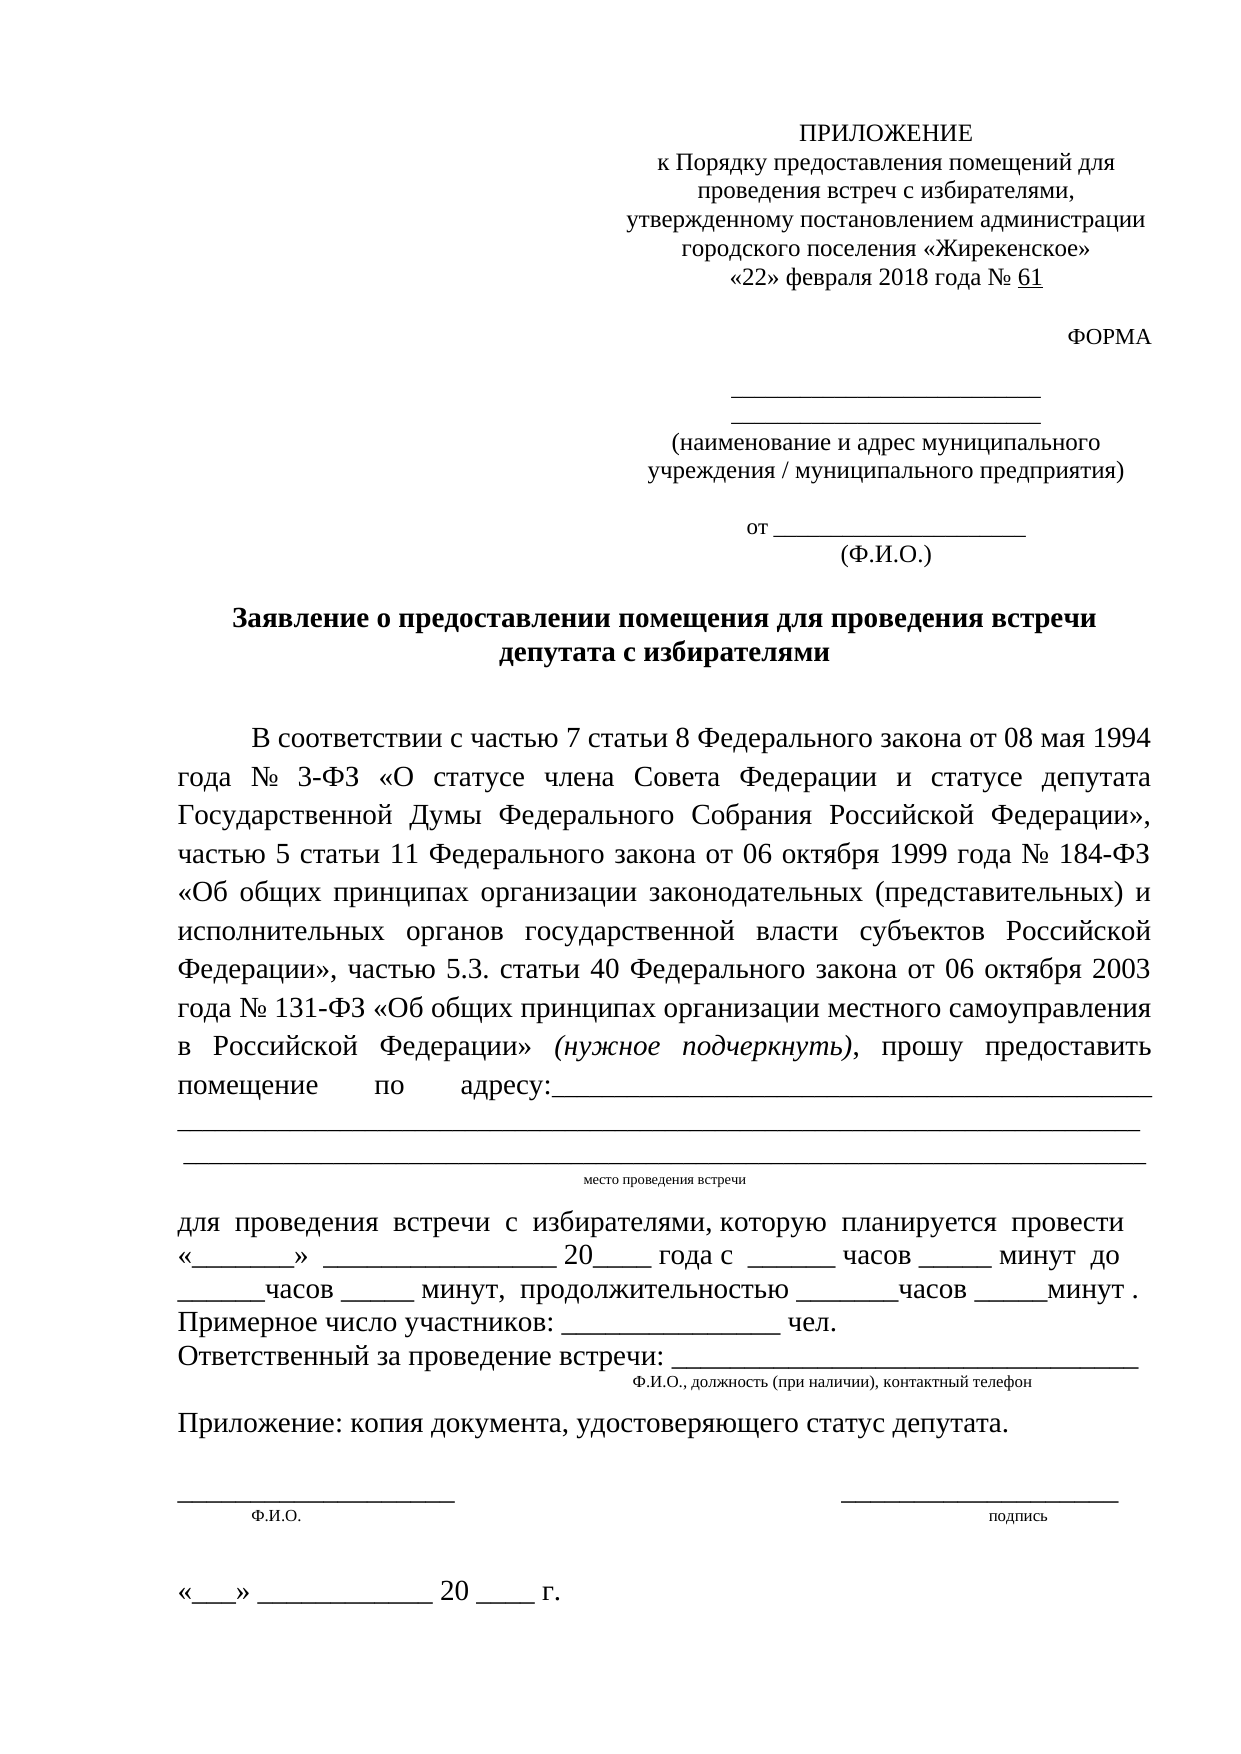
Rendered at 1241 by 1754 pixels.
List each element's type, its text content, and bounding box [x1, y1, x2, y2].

text к Порядку предоставления помещений для проведения встреч с избирателями, утвержденному постановлением администрации городского поселения «Жирекенское» [620, 147, 1152, 262]
text ПРИЛОЖЕНИЕ [620, 118, 1152, 147]
text (Ф.И.О.) [620, 539, 1152, 568]
text «22» февраля 2018 года № 61 [620, 262, 1152, 291]
text ___________________________ [620, 374, 1152, 400]
text для проведения встречи с избирателями, которую планируется провести «_______» ________________ 20____ года с ______ часов _____ минут до ______часов _____ минут, продолжительностью _______часов _____минут . [177, 1204, 1152, 1304]
text ___________________________ [620, 400, 1152, 427]
subtitle Заявление о предоставлении помещения для проведения встречи [177, 600, 1152, 634]
text ___________________ ___________________ Ф.И.О. подпись [177, 1472, 1152, 1539]
text Примерное число участников: _______________ чел. [177, 1304, 1152, 1338]
subtitle депутата с избирателями [177, 634, 1152, 667]
text Ф.И.О., должность (при наличии), контактный телефон [177, 1372, 1152, 1405]
text Ответственный за проведение встречи: ________________________________ [177, 1338, 1152, 1372]
text Приложение: копия документа, удостоверяющего статус депутата. [177, 1405, 1152, 1439]
text _____________________________________________________________________________ место проведения встречи [177, 1138, 1152, 1200]
text «___» ____________ 20 ____ г. [177, 1573, 1152, 1606]
text (наименование и адрес муниципального учреждения / муниципального предприятия) [620, 427, 1152, 484]
text от ______________________ [620, 513, 1152, 539]
text В соответствии с частью 7 статьи 8 Федерального закона от 08 мая 1994 года № 3-ФЗ «О статусе члена Совета Федерации и статусе депутата Государственной Думы Федерального Собрания Российской Федерации», частью 5 статьи 11 Федерального закона от 06 октября 1999 года № 184-ФЗ «Об общих принципах организации законодательных (представительных) и исполнительных органов государственной власти субъектов Российской Федерации», частью 5.3. статьи 40 Федерального закона от 06 октября 2003 года № 131-ФЗ «Об общих принципах организации местного самоуправления в Российской Федерации» (нужное подчеркнуть), прошу предоставить помещение по адресу:________________________________________________ _____________________________________________________________________________ [177, 720, 1152, 1134]
text ФОРМА [620, 323, 1152, 349]
